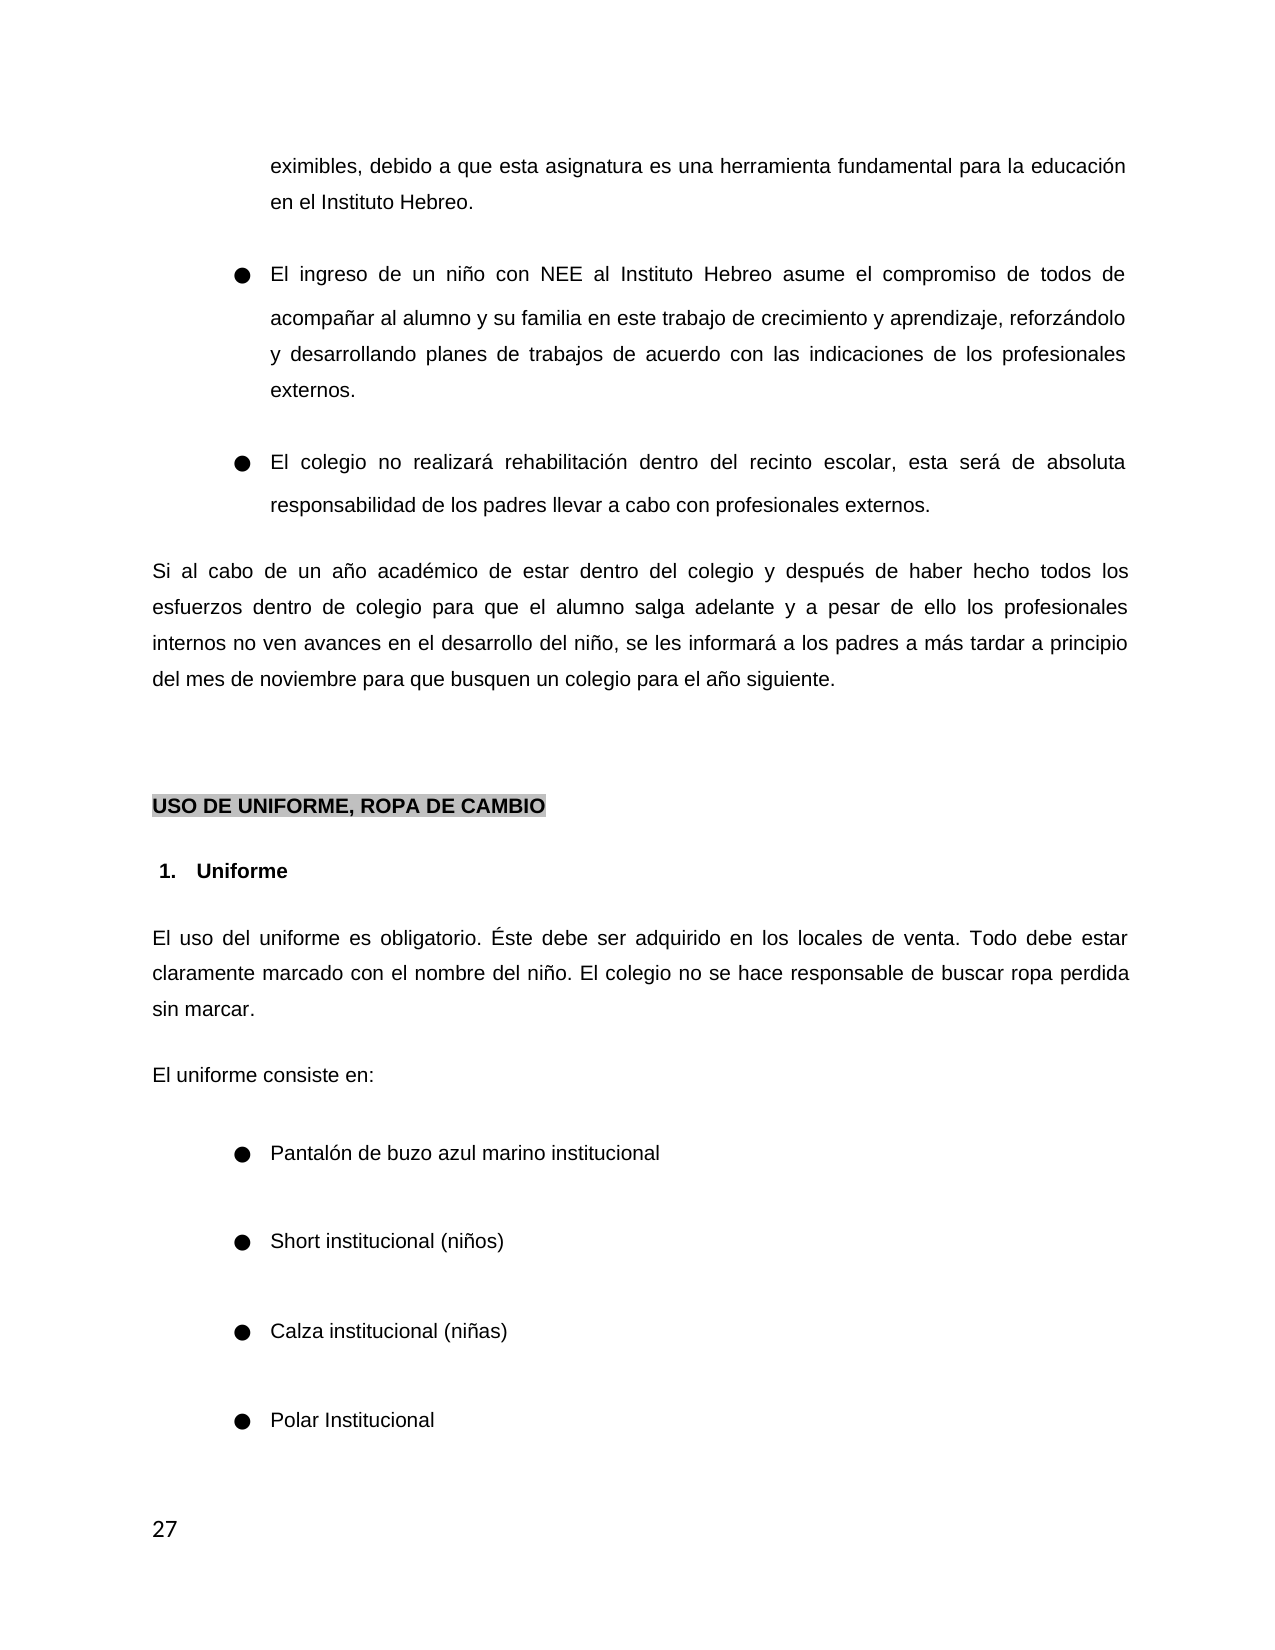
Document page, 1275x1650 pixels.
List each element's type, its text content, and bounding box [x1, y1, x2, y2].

list Polar Institucional [233, 1396, 1127, 1439]
text Si al cabo de un año académico de estar dentro del colegio y después de haber hecho todos los esfuerzos dentro de colegio para que el alumno salga adelante y a pesar de ello los profesionales internos no ven avances en el desarrollo del niño, se les informará a los padres a más tardar a principio del mes de noviembre para que busquen un colegio para el año siguiente. [152, 559, 1130, 691]
list El ingreso de un niño con NEE al Instituto Hebreo asume el compromiso de todos de acompañar al alumno y su familia en este trabajo de crecimiento y aprendizaje, reforzándolo y desarrollando planes de trabajos de acuerdo con las indicaciones de los profesionales externos. [233, 251, 1127, 402]
list El colegio no realizará rehabilitación dentro del recinto escolar, esta será de absoluta responsabilidad de los padres llevar a cabo con profesionales externos. [233, 438, 1127, 517]
list Short institucional (niños) [233, 1218, 1127, 1261]
subtitle USO DE UNIFORME, ROPA DE CAMBIO [152, 793, 1127, 817]
subtitle Uniforme [159, 859, 1101, 883]
text El uniforme consiste en: [152, 1063, 1130, 1087]
text El uso del uniforme es obligatorio. Éste debe ser adquirido en los locales de venta. Todo debe estar claramente marcado con el nombre del niño. El colegio no se hace responsable de buscar ropa perdida sin marcar. [152, 925, 1130, 1021]
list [233, 154, 1127, 214]
list Calza institucional (niñas) [233, 1307, 1127, 1350]
list Pantalón de buzo azul marino institucional [233, 1129, 1127, 1172]
